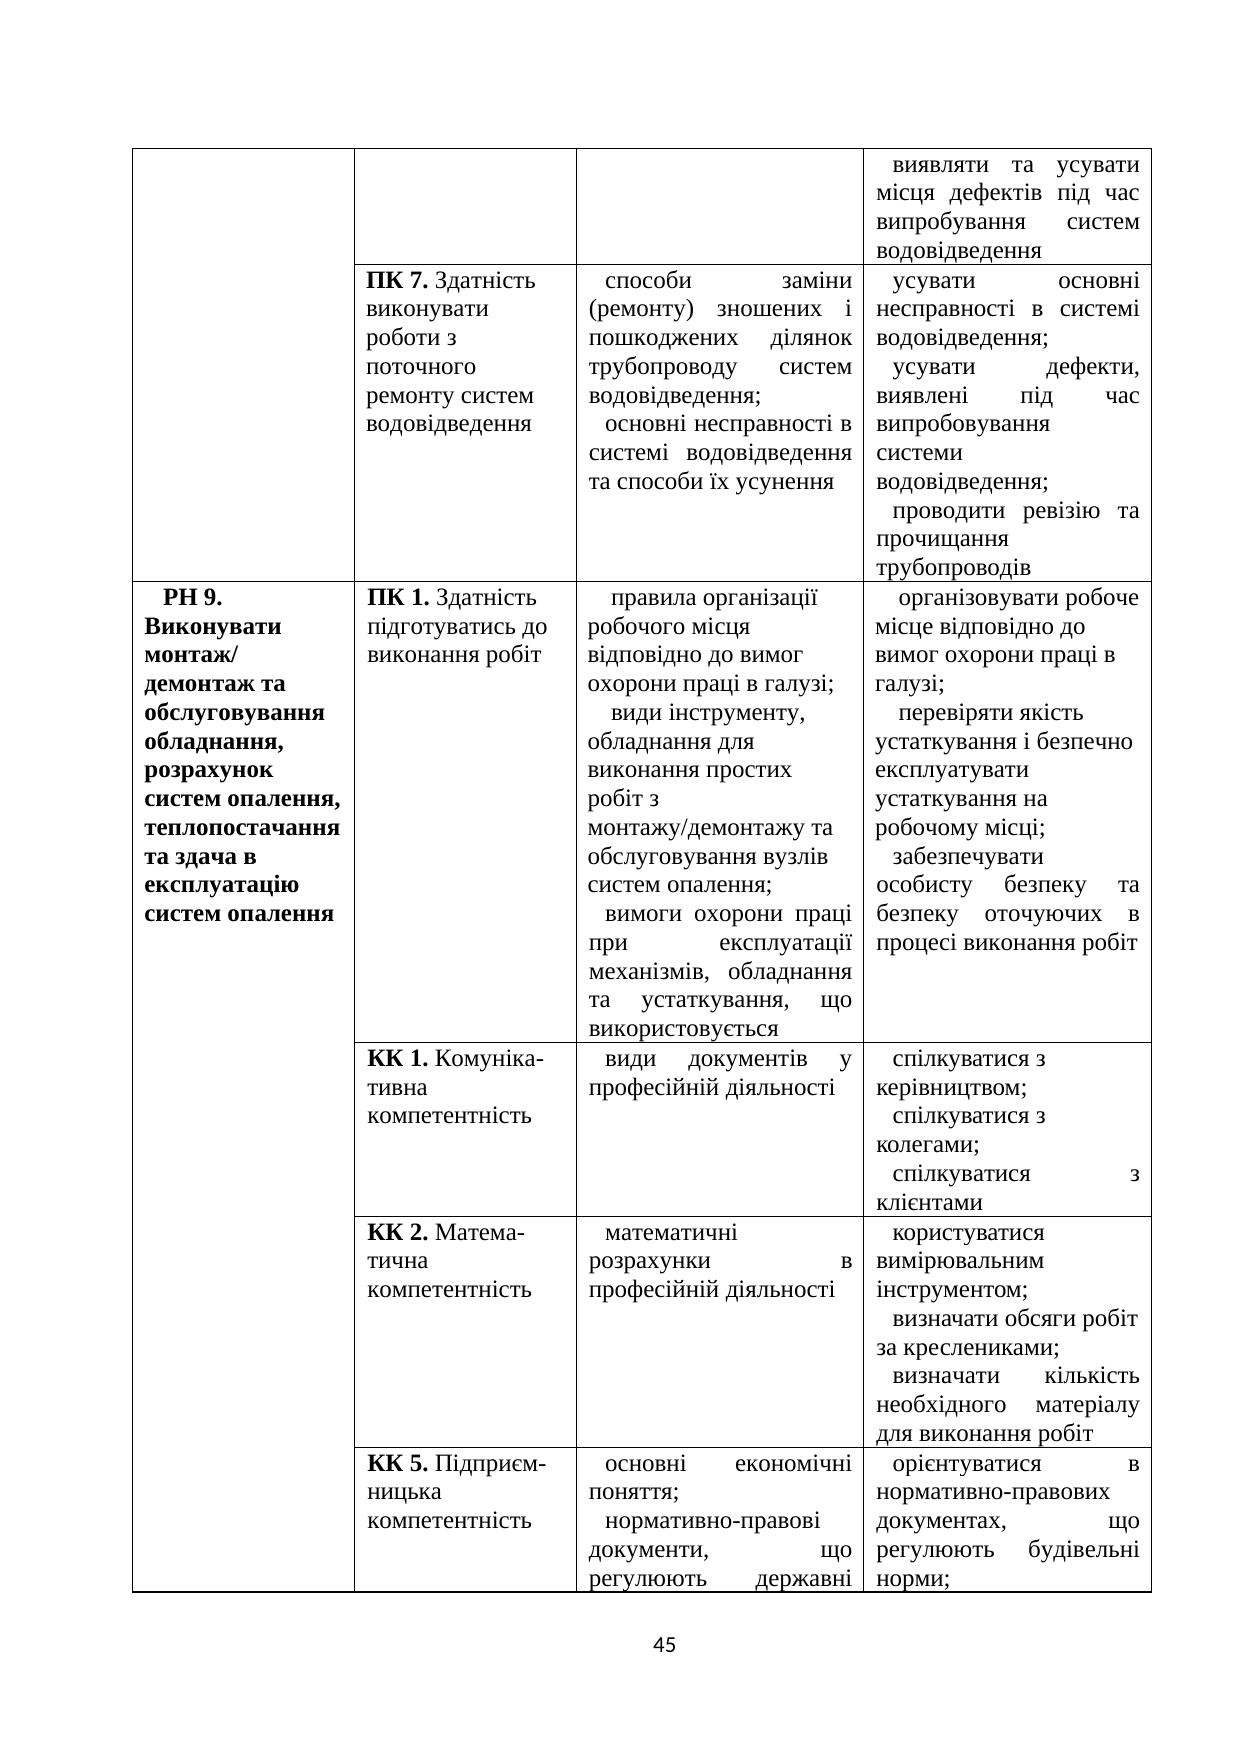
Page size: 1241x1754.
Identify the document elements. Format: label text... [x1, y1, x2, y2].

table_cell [577, 149, 863, 264]
table_cell КК 2. Матема-тична компетентність [355, 1217, 576, 1447]
table_cell основні економічні поняття; нормативно-правові документи, що регулюють державні будівельні норми, державні стандарти, акти [679, 1448, 863, 1591]
table_cell ПК 7. Здатність виконувати роботи з поточного ремонту систем водовідведення [355, 265, 576, 581]
table_cell КК 1. Комуніка-тивна компетентність [355, 1043, 576, 1216]
table_cell РН 9. Виконувати монтаж/ демонтаж та обслуговування обладнання, розрахунок систем опалення, теплопостачання та здача в експлуатацію систем опалення [133, 582, 354, 1591]
table_cell ПК 1. Здатність підготуватись до виконання робіт [355, 582, 576, 1042]
table_cell користуватися вимірювальним інструментом; визначати обсяги робіт за креслениками; визначати кількість необхідного матеріалу для виконання робіт [1029, 1217, 1151, 1447]
table_cell математичні розрахунки в професійній діяльності [577, 1217, 863, 1447]
table_cell спілкуватися з керівництвом; спілкуватися з колегами; спілкуватися з клієнтами [980, 1043, 1151, 1216]
table_cell спілкуватися з керівництвом; спілкуватися з колегами; спілкуватися з клієнтами [864, 1043, 893, 1216]
table_cell усувати основні несправності в системі водовідведення; усувати дефекти, виявлені під час випробовування системи водовідведення; проводити ревізію та прочищання трубопроводів [864, 265, 1151, 581]
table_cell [355, 149, 576, 264]
table_cell організовувати робоче місце відповідно до вимог охорони праці в галузі; перевіряти якість устаткування і безпечно експлуатувати устаткування на робочому місці; забезпечувати особисту безпеку та безпеку оточуючих в процесі виконання робіт [864, 582, 1151, 1042]
table_cell правила організації робочого місця відповідно до вимог охорони праці в галузі; види інструменту, обладнання для виконання простих робіт з монтажу/демонтажу та обслуговування вузлів систем опалення; вимоги охорони праці при експлуатації механізмів, обладнання та устаткування, що використовується [577, 582, 863, 1042]
table_cell способи заміни (ремонту) зношених і пошкоджених ділянок трубопроводу систем водовідведення; основні несправності в системі водовідведення та способи їх усунення [577, 265, 863, 581]
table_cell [355, 1448, 576, 1591]
table_cell види документів у професійній діяльності [577, 1043, 863, 1216]
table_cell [864, 149, 1151, 264]
